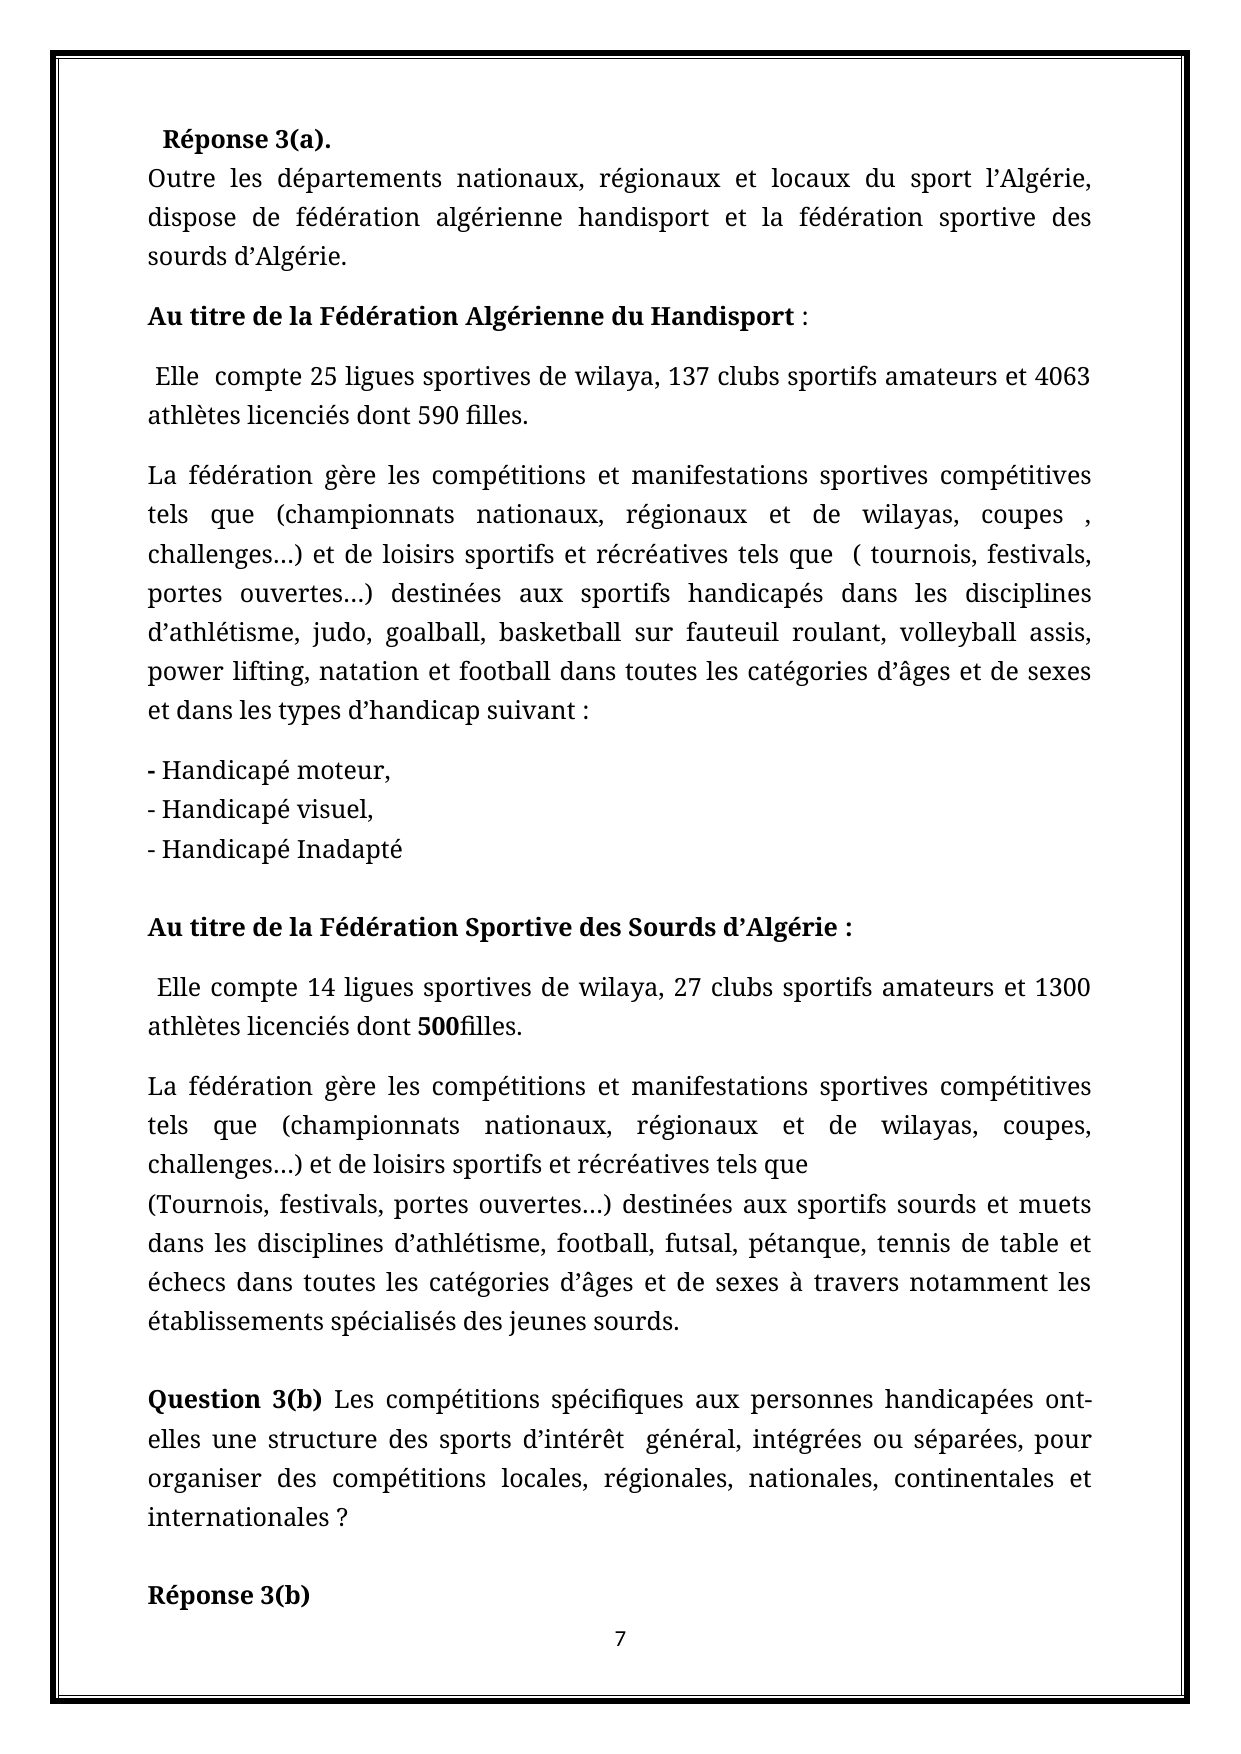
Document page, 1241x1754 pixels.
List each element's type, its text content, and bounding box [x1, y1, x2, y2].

text La fédération gère les compétitions et manifestations sportives compétitives tels que (championnats nationaux, régionaux et de wilayas, coupes , challenges…) et de loisirs sportifs et récréatives tels que ( tournois, festivals, portes ouvertes…) destinées aux sportifs handicapés dans les disciplines d’athlétisme, judo, goalball, basketball sur fauteuil roulant, volleyball assis, power lifting, natation et football dans toutes les catégories d’âges et de sexes et dans les types d’handicap suivant : [147, 458, 1093, 727]
list Outre les départements nationaux, régionaux et locaux du sport l’Algérie, dispose de fédération algérienne handisport et la fédération sportive des sourds d’Algérie. [147, 161, 1093, 273]
text - Handicapé visuel, [147, 792, 1093, 826]
text - Handicapé moteur, [147, 753, 1093, 787]
text Elle compte 14 ligues sportives de wilaya, 27 clubs sportifs amateurs et 1300 athlètes licenciés dont 500filles. [147, 970, 1093, 1043]
text Au titre de la Fédération Sportive des Sourds d’Algérie : [147, 910, 1093, 944]
text La fédération gère les compétitions et manifestations sportives compétitives tels que (championnats nationaux, régionaux et de wilayas, coupes, challenges…) et de loisirs sportifs et récréatives tels que [147, 1069, 1093, 1181]
text - Handicapé Inadapté [147, 831, 1093, 865]
text Question 3(b) Les compétitions spécifiques aux personnes handicapées ont-elles une structure des sports d’intérêt général, intégrées ou séparées, pour organiser des compétitions locales, régionales, nationales, continentales et internationales ? [147, 1382, 1093, 1534]
text Elle compte 25 ligues sportives de wilaya, 137 clubs sportifs amateurs et 4063 athlètes licenciés dont 590 filles. [147, 359, 1093, 432]
text Au titre de la Fédération Algérienne du Handisport : [147, 299, 1093, 333]
text (Tournois, festivals, portes ouvertes…) destinées aux sportifs sourds et muets dans les disciplines d’athlétisme, football, futsal, pétanque, tennis de table et échecs dans toutes les catégories d’âges et de sexes à travers notamment les établissements spécialisés des jeunes sourds. [147, 1186, 1093, 1338]
text Réponse 3(b) [147, 1578, 1093, 1612]
list Réponse 3(a). [162, 121, 1093, 155]
